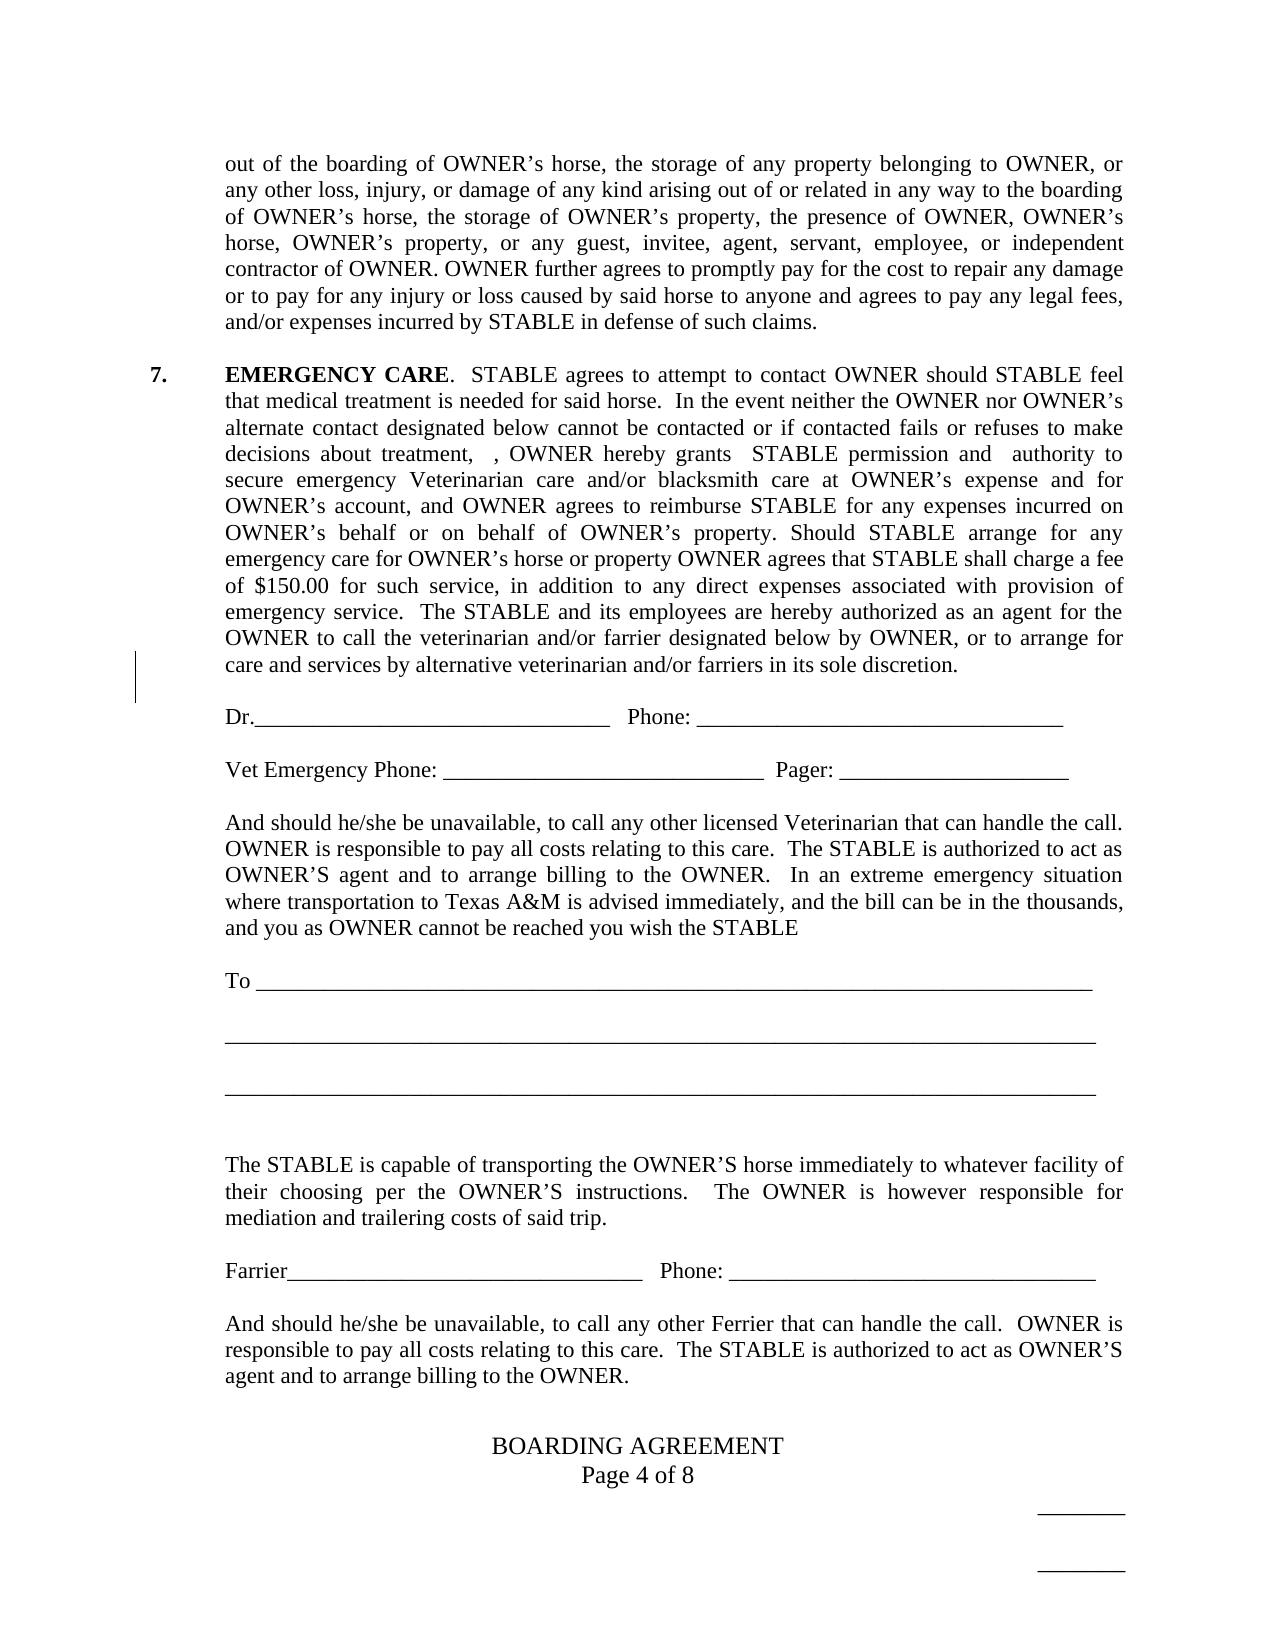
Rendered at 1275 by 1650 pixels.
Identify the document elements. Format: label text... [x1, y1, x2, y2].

text ____________________________________________________________________________ [150, 1020, 1125, 1046]
text 7. EMERGENCY CARE. STABLE agrees to attempt to contact OWNER should STABLE feel that medical treatment is needed for said horse. In the event neither the OWNER nor OWNER’s alternate contact designated below cannot be contacted or if contacted fails or refuses to make decisions about treatment, , OWNER hereby grants STABLE permission and authority to secure emergency Veterinarian care and/or blacksmith care at OWNER’s expense and for OWNER’s account, and OWNER agrees to reimburse STABLE for any expenses incurred on OWNER’s behalf or on behalf of OWNER’s property. Should STABLE arrange for any emergency care for OWNER’s horse or property OWNER agrees that STABLE shall charge a fee of $150.00 for such service, in addition to any direct expenses associated with provision of emergency service. The STABLE and its employees are hereby authorized as an agent for the OWNER to call the veterinarian and/or farrier designated below by OWNER, or to arrange for care and services by alternative veterinarian and/or farriers in its sole discretion. [150, 361, 1125, 677]
text ____________________________________________________________________________ [150, 1072, 1125, 1099]
text Dr._______________________________ Phone: ________________________________ [150, 703, 1125, 730]
text And should he/she be unavailable, to call any other licensed Veterinarian that can handle the call. OWNER is responsible to pay all costs relating to this care. The STABLE is authorized to act as OWNER’S agent and to arrange billing to the OWNER. In an extreme emergency situation where transportation to Texas A&M is advised immediately, and the bill can be in the thousands, and you as OWNER cannot be reached you wish the STABLE [225, 809, 1125, 941]
text Farrier_______________________________ Phone: ________________________________ [150, 1257, 1125, 1283]
text And should he/she be unavailable, to call any other Ferrier that can handle the call. OWNER is responsible to pay all costs relating to this care. The STABLE is authorized to act as OWNER’S agent and to arrange billing to the OWNER. [225, 1309, 1125, 1389]
text Vet Emergency Phone: ____________________________ Pager: ____________________ [150, 756, 1125, 782]
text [150, 150, 1125, 334]
text The STABLE is capable of transporting the OWNER’S horse immediately to whatever facility of their choosing per the OWNER’S instructions. The OWNER is however responsible for mediation and trailering costs of said trip. [225, 1151, 1125, 1231]
text To _________________________________________________________________________ [150, 967, 1125, 993]
